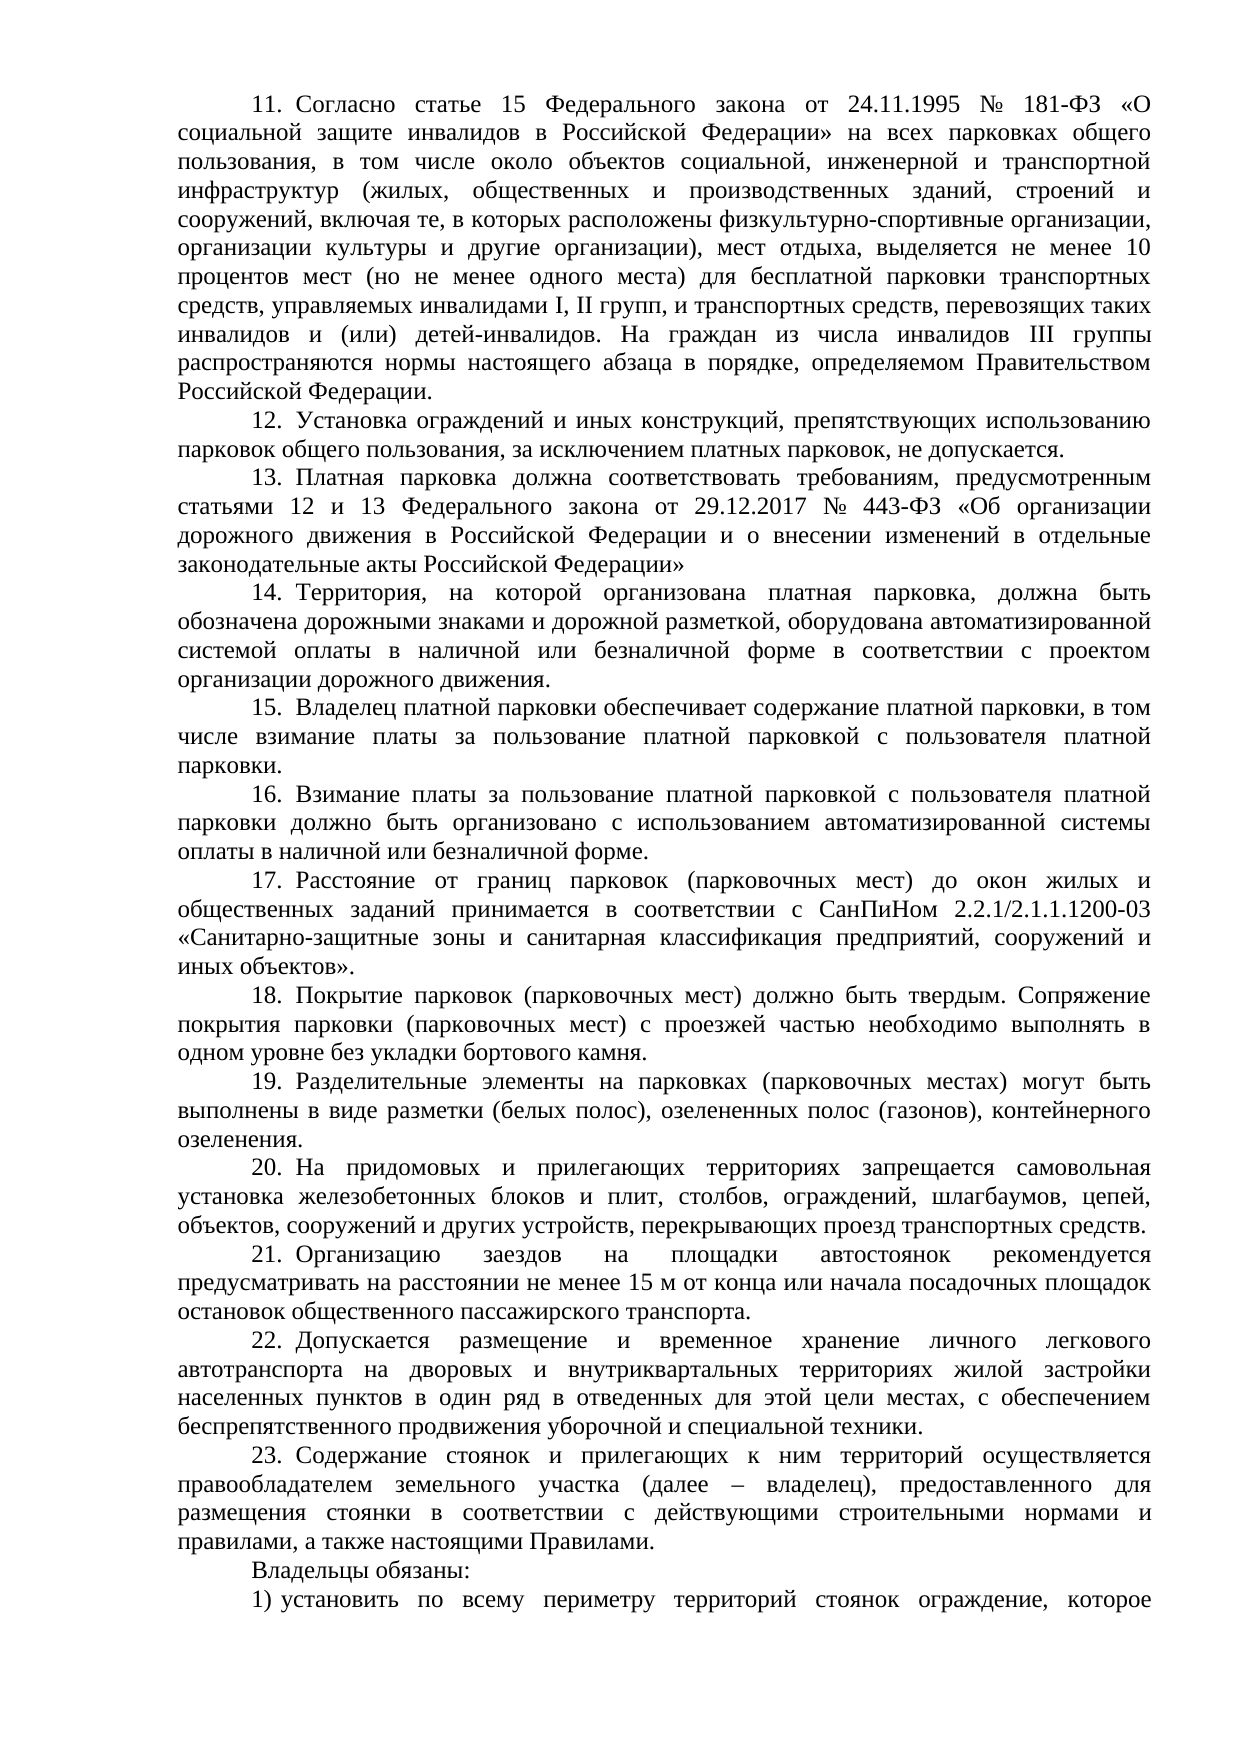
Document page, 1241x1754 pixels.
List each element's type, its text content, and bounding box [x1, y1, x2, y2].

list Допускается размещение и временное хранение личного легкового автотранспорта на дворовых и внутриквартальных территориях жилой застройки населенных пунктов в один ряд в отведенных для этой цели местах, с обеспечением беспрепятственного продвижения уборочной и специальной техники. [177, 1325, 1152, 1440]
list Покрытие парковок (парковочных мест) должно быть твердым. Сопряжение покрытия парковки (парковочных мест) с проезжей частью необходимо выполнять в одном уровне без укладки бортового камня. [177, 980, 1152, 1066]
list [177, 1584, 1152, 1612]
text Владельцы обязаны: [177, 1555, 1152, 1584]
list Установка ограждений и иных конструкций, препятствующих использованию парковок общего пользования, за исключением платных парковок, не допускается. [177, 405, 1152, 462]
list Содержание стоянок и прилегающих к ним территорий осуществляется правообладателем земельного участка (далее – владелец), предоставленного для размещения стоянки в соответствии с действующими строительными нормами и правилами, а также настоящими Правилами. [177, 1440, 1152, 1555]
list Разделительные элементы на парковках (парковочных местах) могут быть выполнены в виде разметки (белых полос), озелененных полос (газонов), контейнерного озеленения. [177, 1066, 1152, 1152]
list На придомовых и прилегающих территориях запрещается самовольная установка железобетонных блоков и плит, столбов, ограждений, шлагбаумов, цепей, объектов, сооружений и других устройств, перекрывающих проезд транспортных средств. [177, 1152, 1152, 1239]
list Владелец платной парковки обеспечивает содержание платной парковки, в том числе взимание платы за пользование платной парковкой с пользователя платной парковки. [177, 692, 1152, 779]
list Платная парковка должна соответствовать требованиям, предусмотренным статьями 12 и 13 Федерального закона от 29.12.2017 № 443-ФЗ «Об организации дорожного движения в Российской Федерации и о внесении изменений в отдельные законодательные акты Российской Федерации» [177, 462, 1152, 577]
list Расстояние от границ парковок (парковочных мест) до окон жилых и общественных заданий принимается в соответствии с СанПиНом 2.2.1/2.1.1.1200-03 «Санитарно-защитные зоны и санитарная классификация предприятий, сооружений и иных объектов». [177, 865, 1152, 980]
list Согласно статье 15 Федерального закона от 24.11.1995 № 181-ФЗ «О социальной защите инвалидов в Российской Федерации» на всех парковках общего пользования, в том числе около объектов социальной, инженерной и транспортной инфраструктур (жилых, общественных и производственных зданий, строений и сооружений, включая те, в которых расположены физкультурно-спортивные организации, организации культуры и другие организации), мест отдыха, выделяется не менее 10 процентов мест (но не менее одного места) для бесплатной парковки транспортных средств, управляемых инвалидами I, II групп, и транспортных средств, перевозящих таких инвалидов и (или) детей-инвалидов. На граждан из числа инвалидов III группы распространяются нормы настоящего абзаца в порядке, определяемом Правительством Российской Федерации. [177, 89, 1152, 405]
list Взимание платы за пользование платной парковкой с пользователя платной парковки должно быть организовано с использованием автоматизированной системы оплаты в наличной или безналичной форме. [177, 779, 1152, 865]
list Территория, на которой организована платная парковка, должна быть обозначена дорожными знаками и дорожной разметкой, оборудована автоматизированной системой оплаты в наличной или безналичной форме в соответствии с проектом организации дорожного движения. [177, 577, 1152, 692]
list Организацию заездов на площадки автостоянок рекомендуется предусматривать на расстоянии не менее 15 м от конца или начала посадочных площадок остановок общественного пассажирского транспорта. [177, 1239, 1152, 1325]
